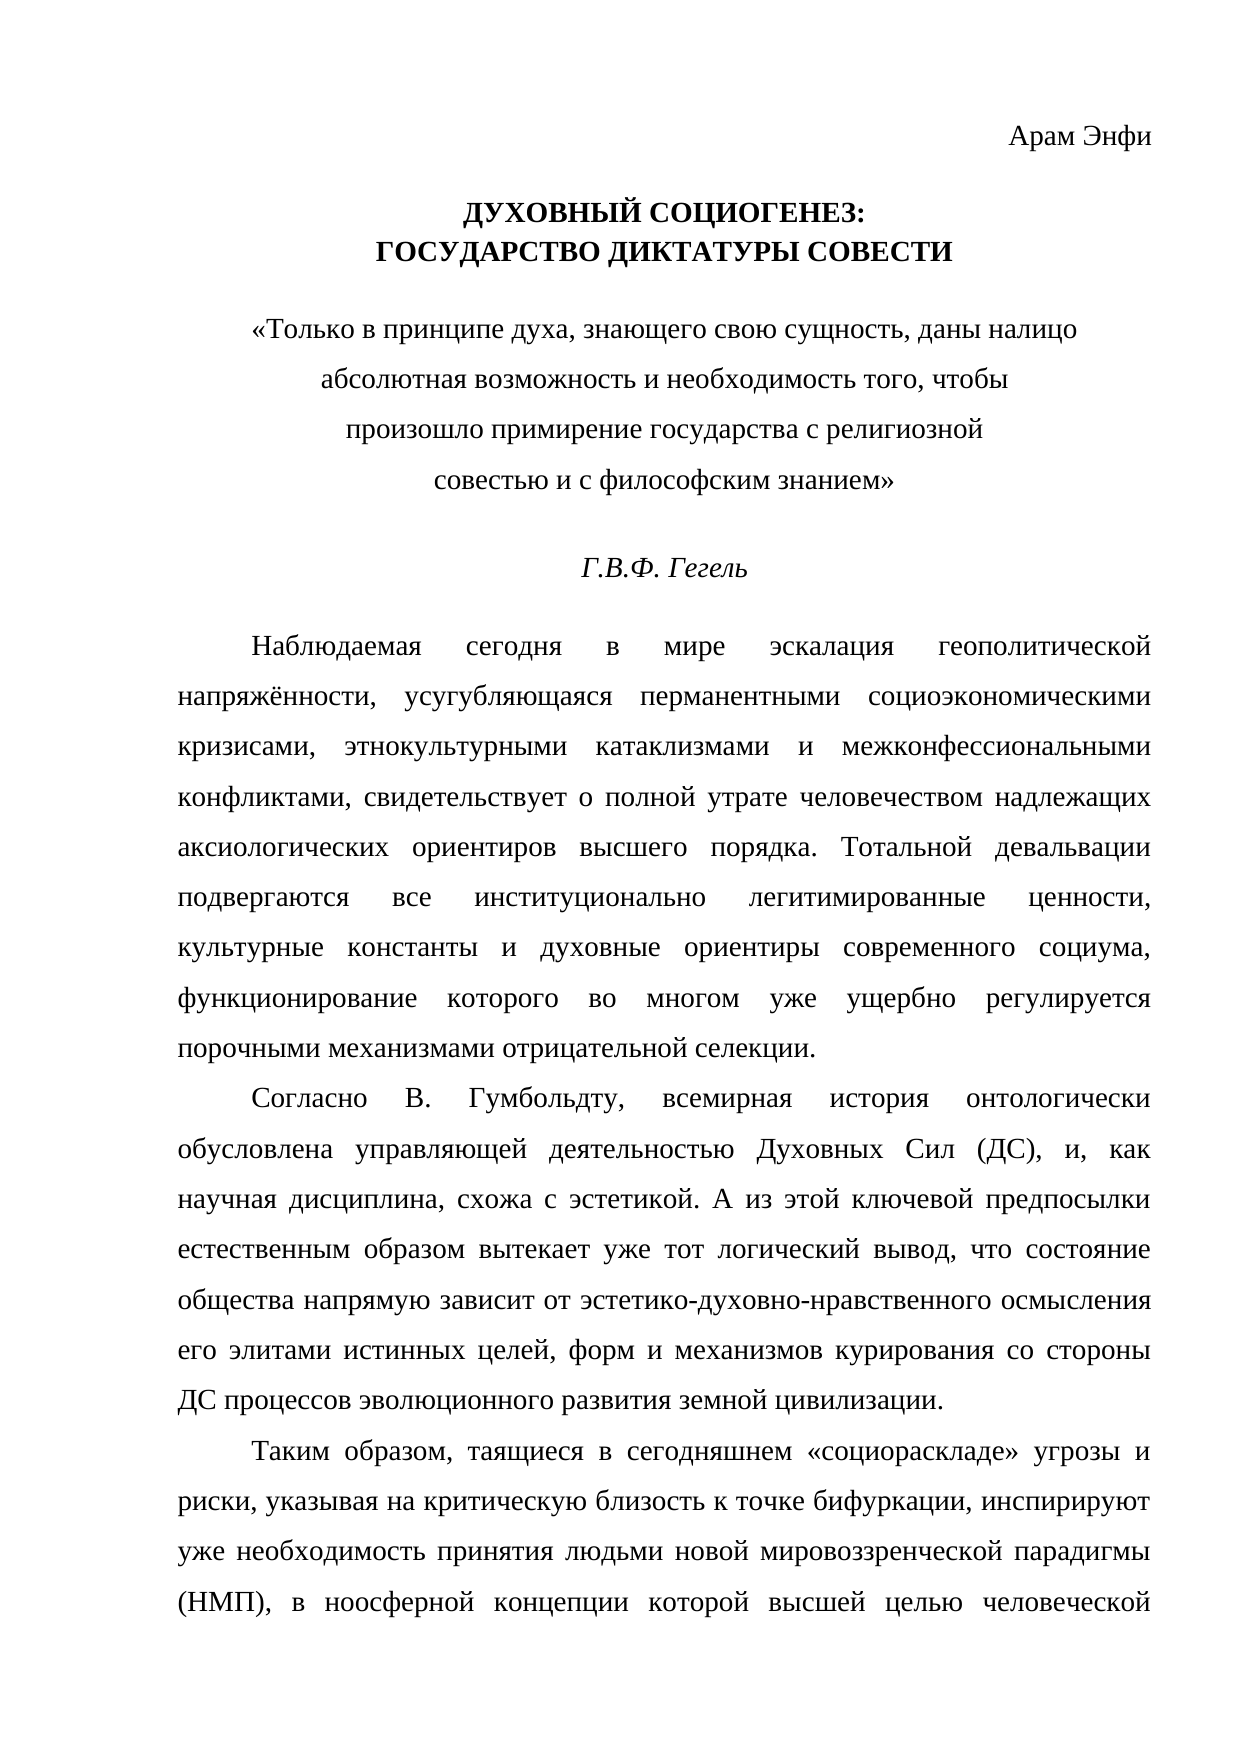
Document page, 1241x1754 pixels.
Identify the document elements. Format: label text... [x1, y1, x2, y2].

text произошло примирение государства с религиозной [177, 411, 1152, 445]
text Согласно В. Гумбольдту, всемирная история онтологически обусловлена управляющей деятельностью Духовных Сил (ДС), и, как научная дисциплина, схожа с эстетикой. А из этой ключевой предпосылки естественным образом вытекает уже тот логический вывод, что состояние общества напрямую зависит от эстетико-духовно-нравственного осмысления его элитами истинных целей, форм и механизмов курирования со стороны ДС процессов эволюционного развития земной цивилизации. [177, 1081, 1152, 1416]
text Арам Энфи [177, 118, 1152, 152]
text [177, 1433, 1152, 1617]
text ДУХОВНЫЙ СОЦИОГЕНЕЗ: [177, 195, 1152, 229]
text Г.В.Ф. Гегель [177, 551, 1152, 584]
text «Только в принципе духа, знающего свою сущность, даны налицо абсолютная возможность и необходимость того, чтобы [177, 311, 1152, 395]
text совестью и с философским знанием» [177, 462, 1152, 495]
text Наблюдаемая сегодня в мире эскалация геополитической напряжённости, усугубляющаяся перманентными социоэкономическими кризисами, этнокультурными катаклизмами и межконфессиональными конфликтами, свидетельствует о полной утрате человечеством надлежащих аксиологических ориентиров высшего порядка. Тотальной девальвации подвергаются все институционально легитимированные ценности, культурные константы и духовные ориентиры современного социума, функционирование которого во многом уже ущербно регулируется порочными механизмами отрицательной селекции. [177, 628, 1152, 1064]
text ГОСУДАРСТВО ДИКТАТУРЫ СОВЕСТИ [177, 234, 1152, 267]
